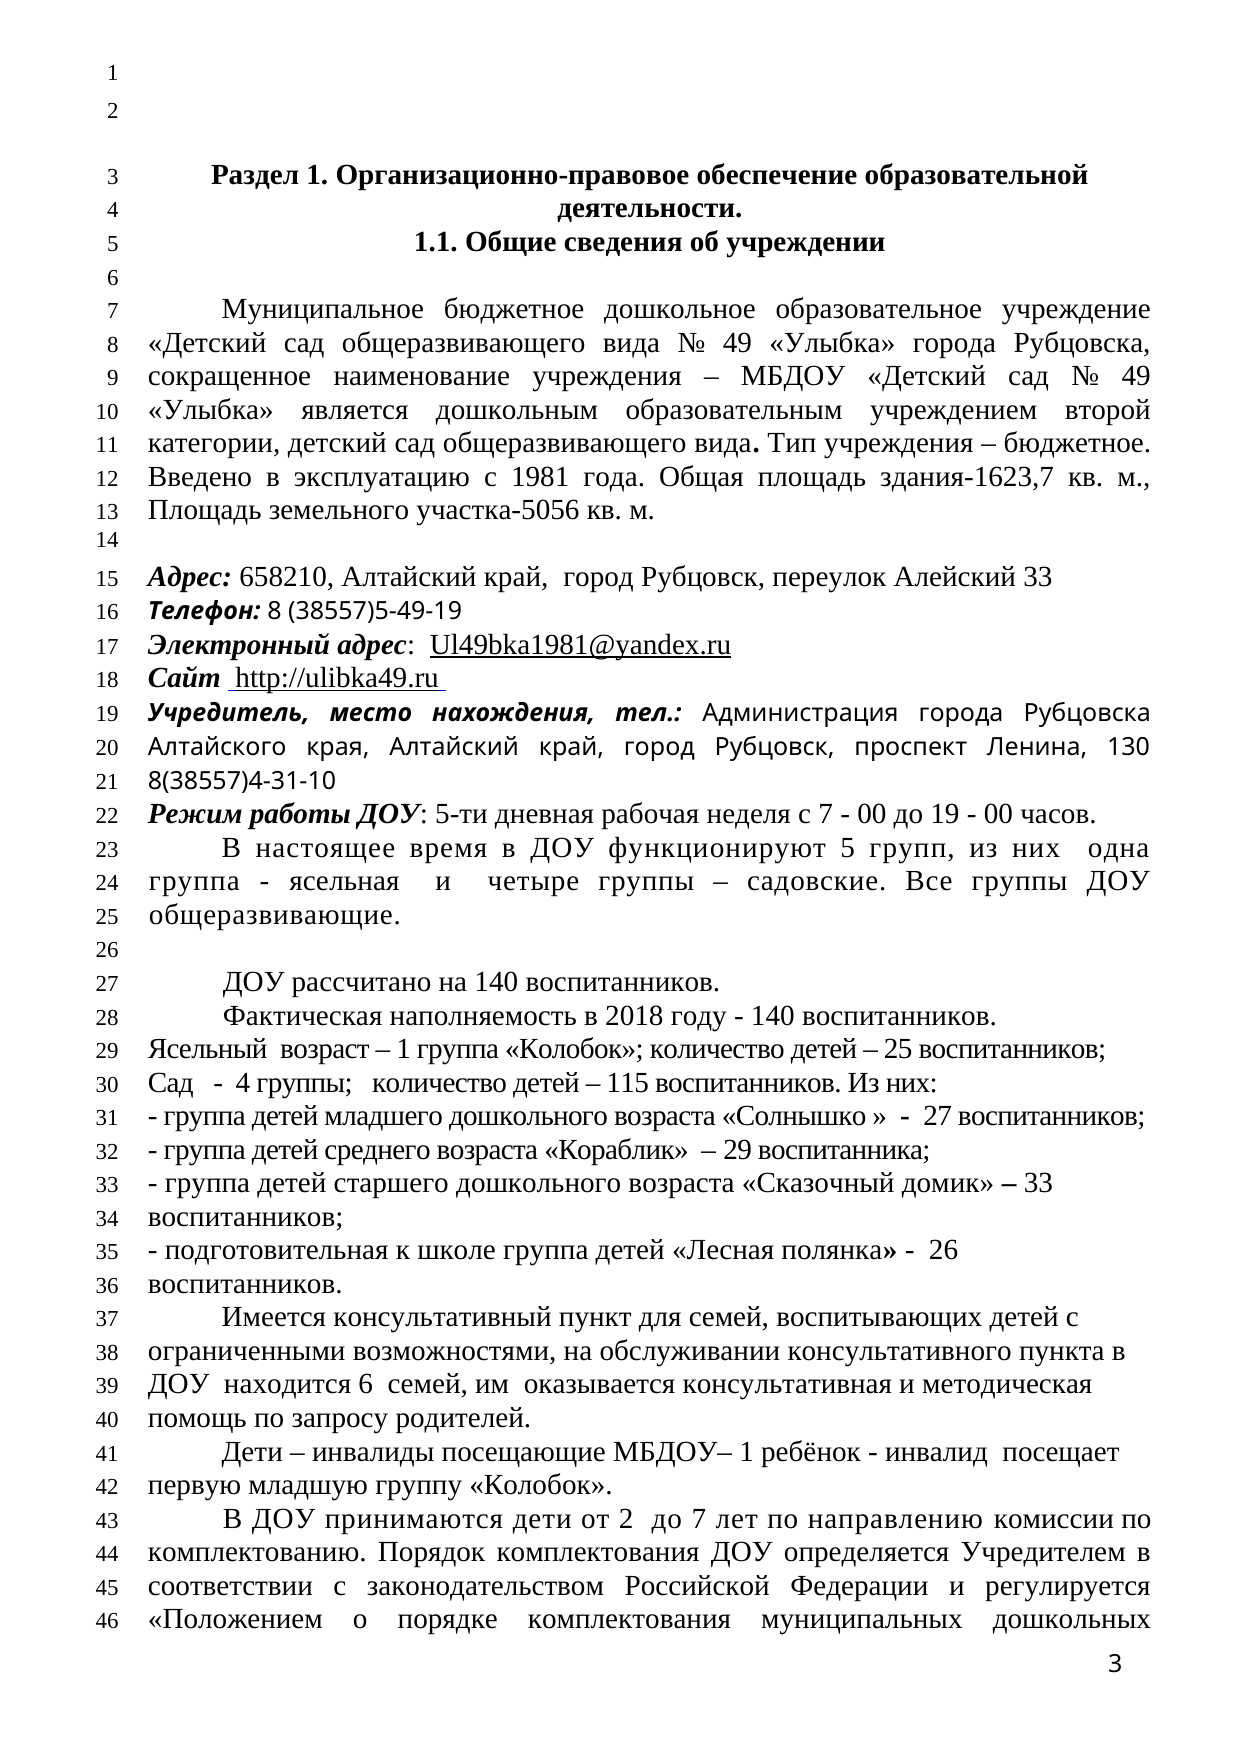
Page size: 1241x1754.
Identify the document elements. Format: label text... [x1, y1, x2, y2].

text В настоящее время в ДОУ функционируют 5 групп, из них одна группа - ясельная и четыре группы – садовские. Все группы ДОУ общеразвивающие. [149, 830, 1151, 931]
text Режим работы ДОУ: 5-ти дневная рабочая неделя с 7 - 00 до 19 - 00 часов. [148, 796, 1152, 830]
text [148, 1501, 1152, 1635]
text Имеется консультативный пункт для семей, воспитывающих детей с ограниченными возможностями, на обслуживании консультативного пункта в ДОУ находится 6 семей, им оказывается консультативная и методическая помощь по запросу родителей. [148, 1299, 1152, 1434]
text - подготовительная к школе группа детей «Лесная полянка» - 26 воспитанников. [148, 1232, 1152, 1299]
text - группа детей среднего возраста «Кораблик» – 29 воспитанника; [148, 1132, 1152, 1165]
text Фактическая наполняемость в 2018 году - 140 воспитанников. [148, 998, 1152, 1031]
text Адрес: 658210, Алтайский край, город Рубцовск, переулок Алейский 33 [148, 559, 1152, 593]
text Телефон: 8 (38557)5-49-19 [148, 593, 1152, 627]
text Учредитель, место нахождения, тел.: Администрация города Рубцовска Алтайского края, Алтайский край, город Рубцовск, проспект Ленина, 130 8(38557)4-31-10 [148, 694, 1152, 796]
text ДОУ рассчитано на 140 воспитанников. [148, 964, 1152, 998]
text - группа детей старшего дошкольного возраста «Сказочный домик» – 33 воспитанников; [148, 1165, 1152, 1232]
text - группа детей младшего дошкольного возраста «Солнышко » - 27 воспитанников; [148, 1098, 1152, 1132]
text Муниципальное бюджетное дошкольное образовательное учреждение «Детский сад общеразвивающего вида № 49 «Улыбка» города Рубцовска, сокращенное наименование учреждения – МБДОУ «Детский сад № 49 «Улыбка» является дошкольным образовательным учреждением второй категории, детский сад общеразвивающего вида. Тип учреждения – бюджетное. Введено в эксплуатацию с 1981 года. Общая площадь здания-., Площадь земельного участка-. [148, 291, 1152, 526]
list Электронный адрес: Ul49bka1981@yandex.ru [148, 627, 1152, 661]
text Раздел 1. Организационно-правовое обеспечение образовательной [148, 157, 1152, 191]
text деятельности. [148, 191, 1152, 224]
text Сад - 4 группы; количество детей – 115 воспитанников. Из них: [148, 1065, 1152, 1098]
text Ясельный возраст – 1 группа «Колобок»; количество детей – 25 воспитанников; [148, 1031, 1152, 1065]
text Дети – инвалиды посещающие МБДОУ– 1 ребёнок - инвалид посещает первую младшую группу «Колобок». [148, 1434, 1152, 1501]
list Сайт http://ulibka49.ru [148, 661, 1152, 694]
text 1.1. Общие сведения об учреждении [148, 224, 1152, 258]
